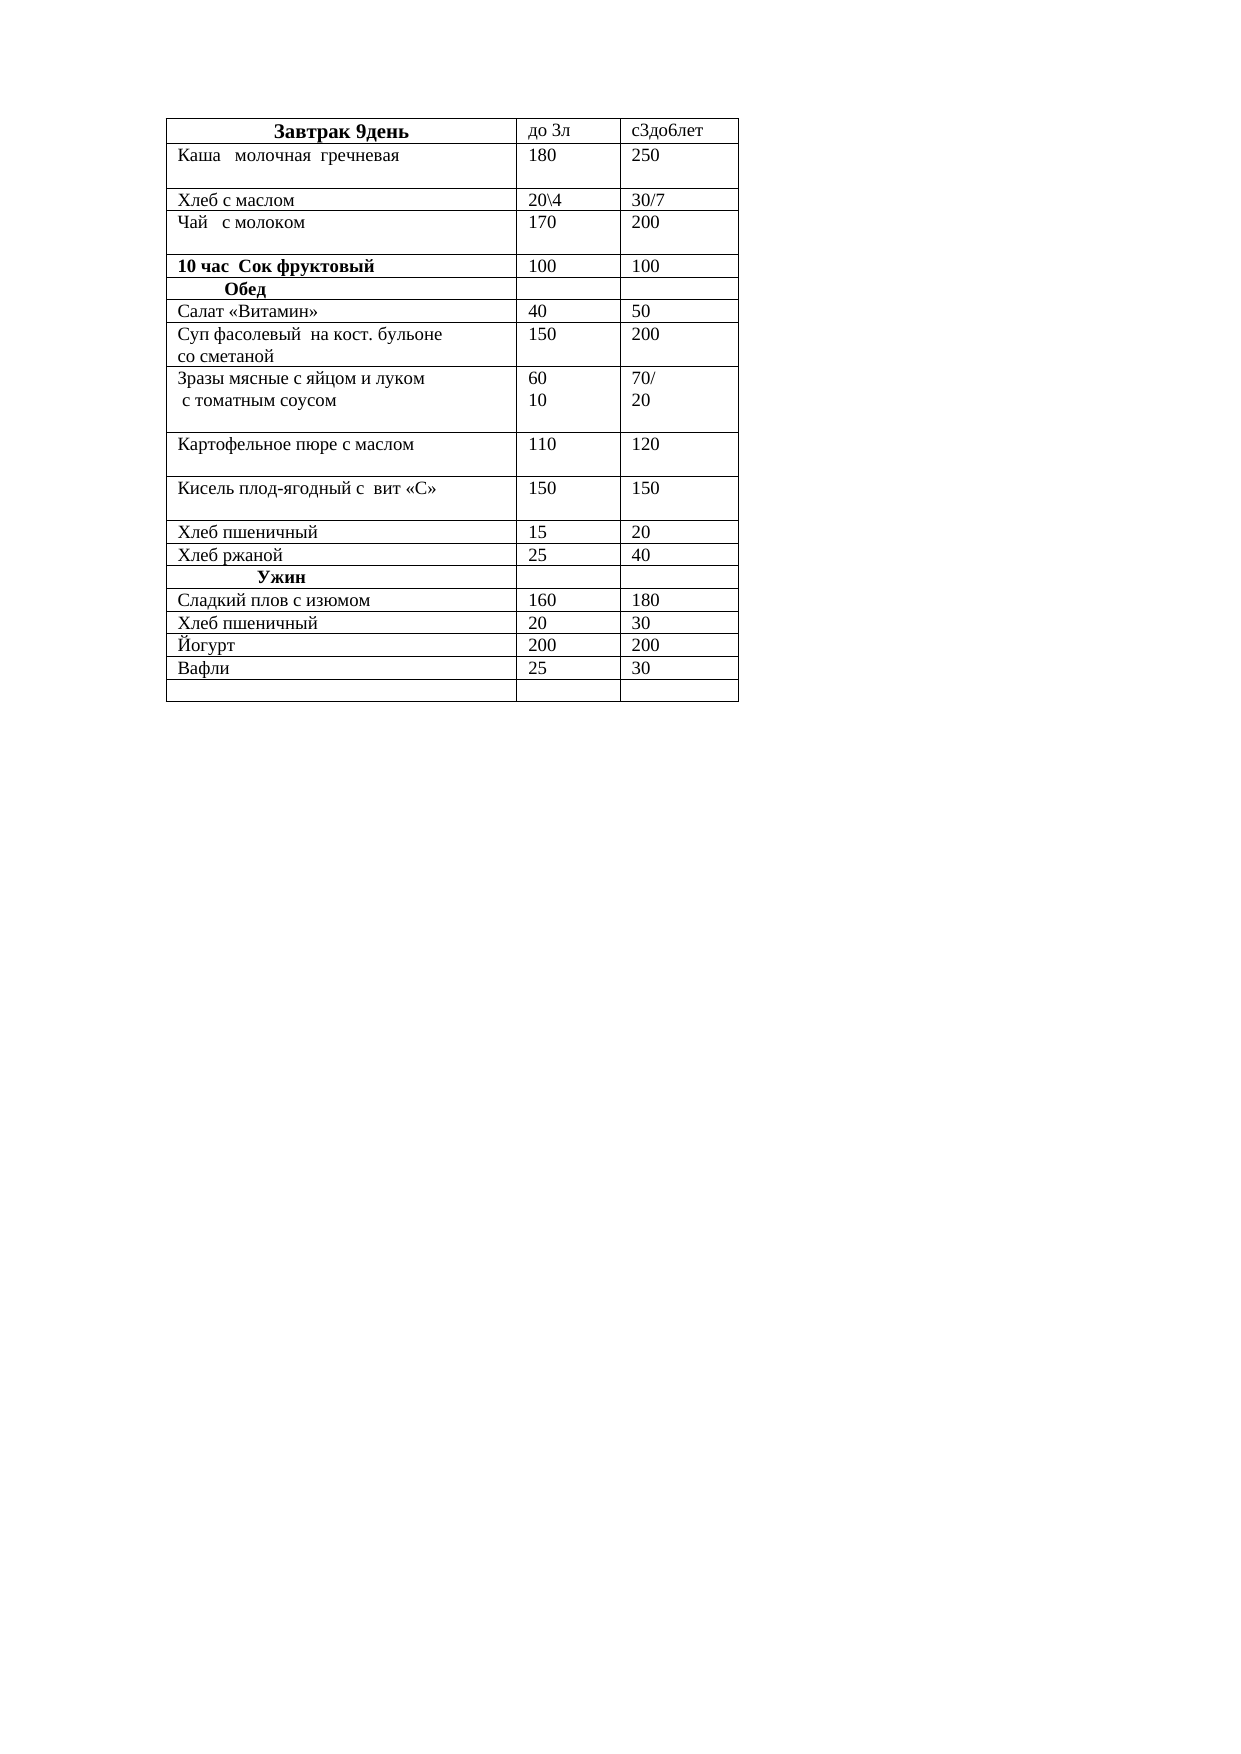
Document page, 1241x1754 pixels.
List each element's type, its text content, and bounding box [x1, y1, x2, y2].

table_cell [621, 680, 738, 701]
table_cell 170 [517, 211, 620, 254]
table_cell 100 [517, 255, 620, 277]
table_cell [517, 680, 620, 701]
table_cell Суп фасолевый на кост. бульоне со сметаной [167, 323, 516, 366]
table_cell Обед [167, 278, 516, 299]
table_cell 15 [517, 521, 620, 543]
table_cell 30 [621, 612, 738, 633]
table_cell 10 час Сок фруктовый [167, 255, 516, 277]
table_cell Хлеб с маслом [167, 189, 516, 210]
table_cell 40 [621, 544, 738, 565]
table_cell Йогурт [167, 634, 516, 656]
table_cell Кисель плод-ягодный с вит «С» [167, 477, 516, 520]
table_cell 30 [621, 657, 738, 678]
table_cell [517, 278, 620, 299]
table_cell 200 [621, 323, 738, 366]
table_cell 25 [517, 657, 620, 678]
table_cell 180 [517, 144, 620, 187]
table_cell 25 [517, 544, 620, 565]
table_cell 30/7 [621, 189, 738, 210]
table_cell Картофельное пюре с маслом [167, 433, 516, 476]
table_cell [167, 680, 516, 701]
table_cell 20 [517, 612, 620, 633]
table_cell [621, 278, 738, 299]
table_cell 20\4 [517, 189, 620, 210]
table_cell 180 [621, 589, 738, 611]
table_cell 200 [621, 634, 738, 656]
table_cell Хлеб ржаной [167, 544, 516, 565]
table_cell 150 [621, 477, 738, 520]
table_cell 60 10 [517, 367, 620, 432]
table_cell 160 [517, 589, 620, 611]
table_cell 50 [621, 300, 738, 322]
table_cell 120 [621, 433, 738, 476]
table_cell 110 [517, 433, 620, 476]
table_cell Хлеб пшеничный [167, 521, 516, 543]
table_header с3до6лет [621, 119, 738, 143]
table_cell Салат «Витамин» [167, 300, 516, 322]
table_cell 250 [621, 144, 738, 187]
table_cell 100 [621, 255, 738, 277]
table_cell Зразы мясные с яйцом и луком с томатным соусом [167, 367, 516, 432]
table_cell Чай с молоком [167, 211, 516, 254]
table_cell 40 [517, 300, 620, 322]
table_cell 200 [517, 634, 620, 656]
table_cell Хлеб пшеничный [167, 612, 516, 633]
table_header до 3л [517, 119, 620, 143]
table_cell 20 [621, 521, 738, 543]
table_cell Сладкий плов с изюмом [167, 589, 516, 611]
table_header Завтрак 9день [167, 119, 516, 143]
table_cell 70/ 20 [621, 367, 738, 432]
table_cell [517, 566, 620, 588]
table_cell 200 [621, 211, 738, 254]
table_cell 150 [517, 477, 620, 520]
table_cell [621, 566, 738, 588]
table_cell Каша молочная гречневая [167, 144, 516, 187]
table_cell Вафли [167, 657, 516, 678]
table_cell Ужин [167, 566, 516, 588]
table_cell 150 [517, 323, 620, 366]
